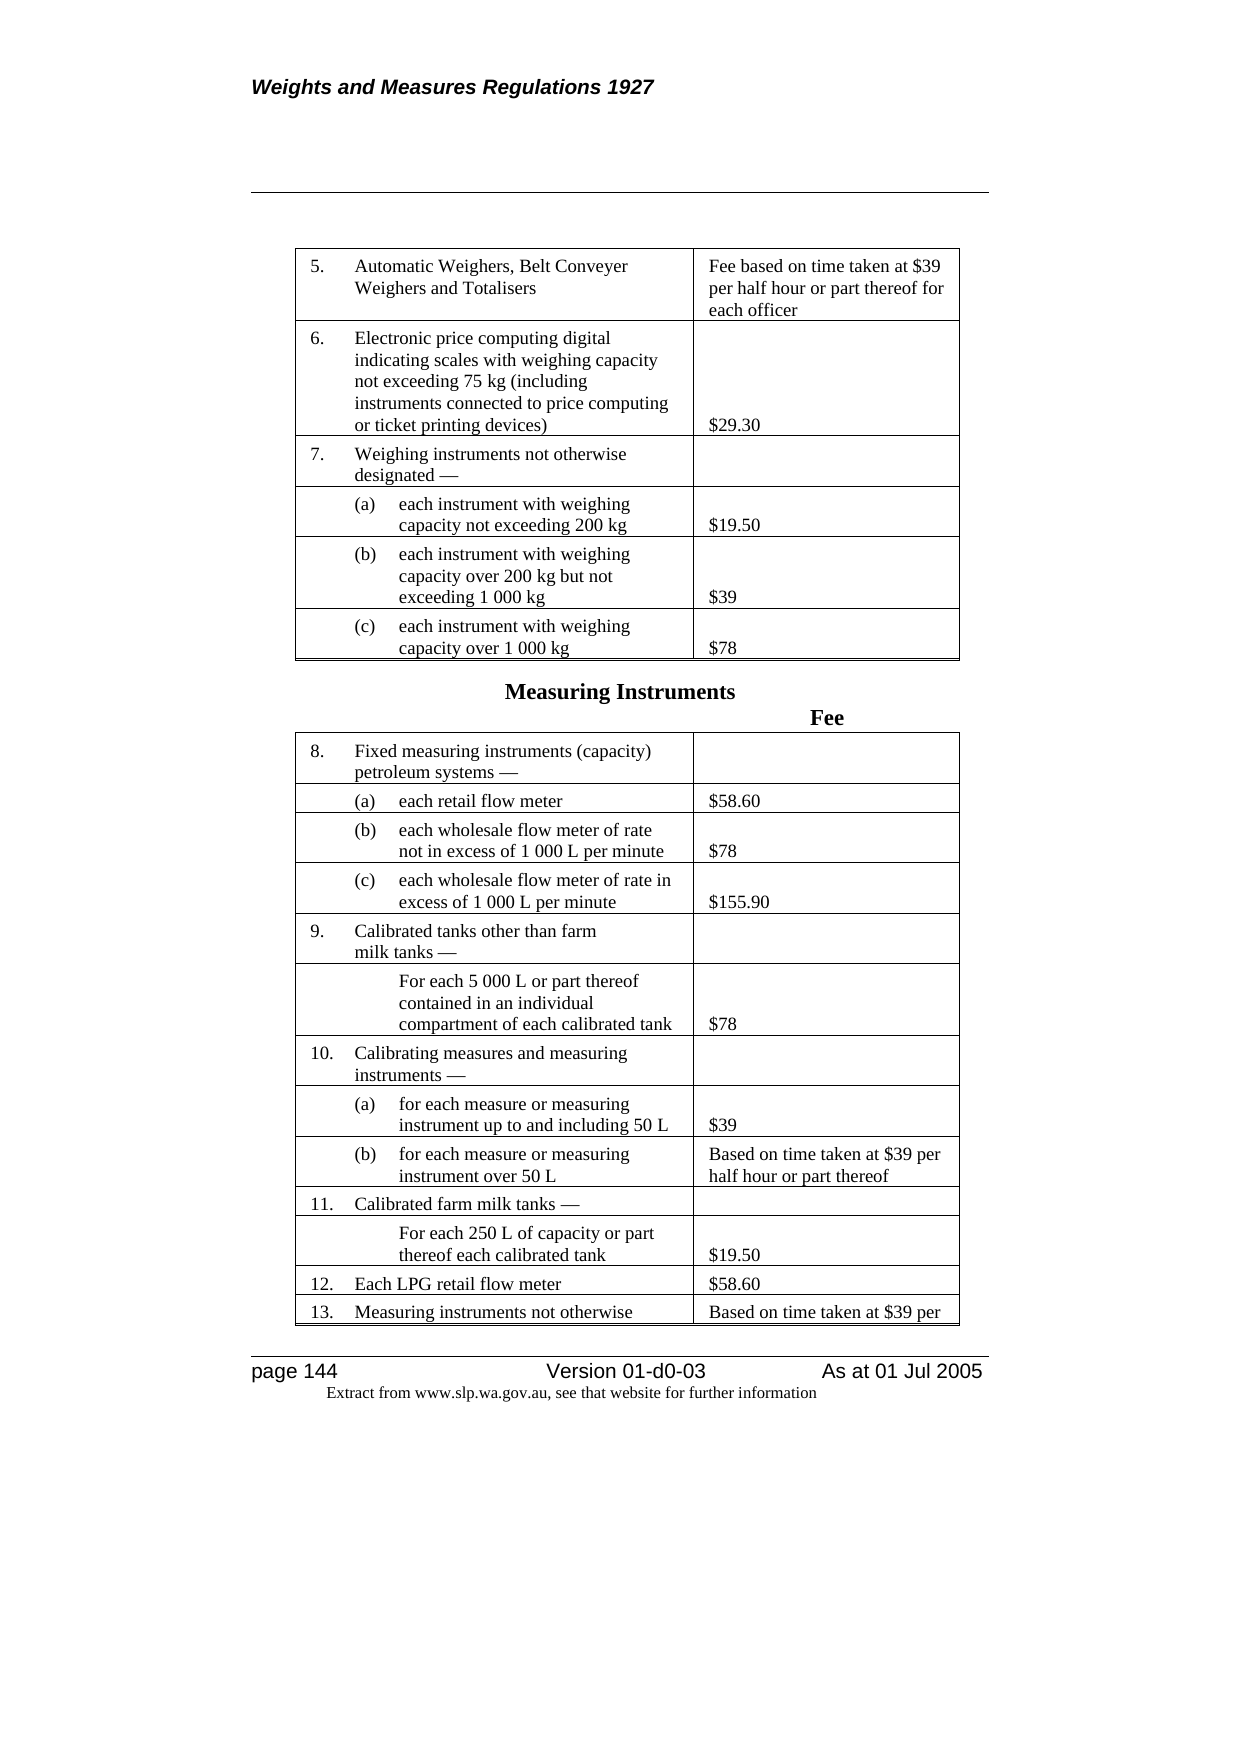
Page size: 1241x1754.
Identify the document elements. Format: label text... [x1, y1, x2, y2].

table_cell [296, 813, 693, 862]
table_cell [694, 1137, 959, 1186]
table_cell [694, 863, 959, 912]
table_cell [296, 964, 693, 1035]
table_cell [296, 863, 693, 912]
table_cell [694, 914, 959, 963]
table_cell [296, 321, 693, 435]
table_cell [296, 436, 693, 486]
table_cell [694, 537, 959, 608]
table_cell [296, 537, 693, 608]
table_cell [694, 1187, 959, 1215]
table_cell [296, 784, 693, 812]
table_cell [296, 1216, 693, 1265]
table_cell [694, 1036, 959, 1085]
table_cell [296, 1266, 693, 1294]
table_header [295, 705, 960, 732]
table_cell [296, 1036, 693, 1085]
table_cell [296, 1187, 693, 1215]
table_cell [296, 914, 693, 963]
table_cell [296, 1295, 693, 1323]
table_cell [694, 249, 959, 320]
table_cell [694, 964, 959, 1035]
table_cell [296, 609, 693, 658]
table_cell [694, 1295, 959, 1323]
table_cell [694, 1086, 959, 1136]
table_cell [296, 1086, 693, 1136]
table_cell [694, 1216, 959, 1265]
subtitle Measuring Instruments [251, 678, 989, 704]
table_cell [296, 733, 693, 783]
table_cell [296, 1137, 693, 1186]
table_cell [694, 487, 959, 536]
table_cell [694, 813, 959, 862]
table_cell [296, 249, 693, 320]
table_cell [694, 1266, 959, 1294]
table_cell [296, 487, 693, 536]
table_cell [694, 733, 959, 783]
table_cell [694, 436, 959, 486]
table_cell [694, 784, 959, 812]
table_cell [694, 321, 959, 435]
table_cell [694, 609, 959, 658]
